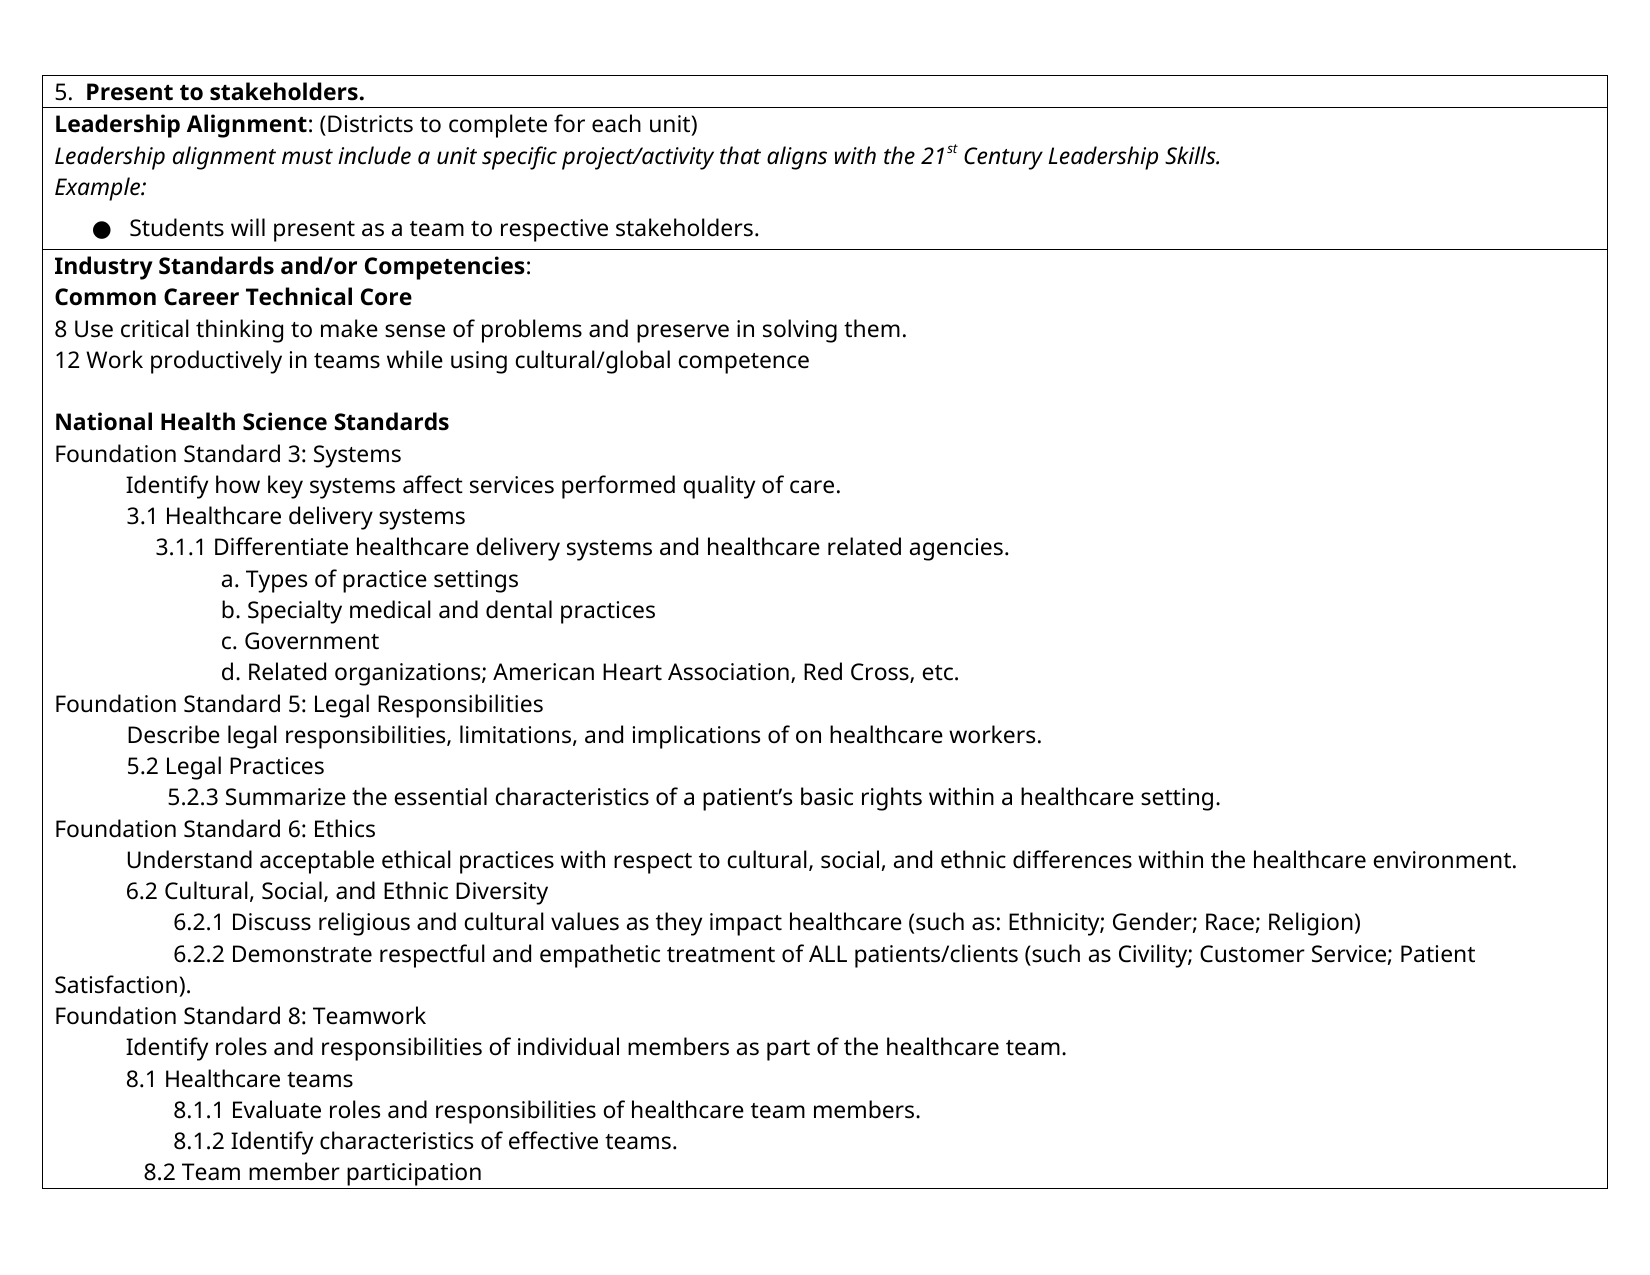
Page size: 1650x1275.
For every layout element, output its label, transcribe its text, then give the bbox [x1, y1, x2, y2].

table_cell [43, 250, 1607, 1188]
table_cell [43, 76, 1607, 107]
table_cell Leadership Alignment: (Districts to complete for each unit) Leadership alignment must include a unit specific project/activity that aligns with the 21st Century Leadership Skills. Example: Students will present as a team to respective stakeholders. [43, 108, 1607, 249]
